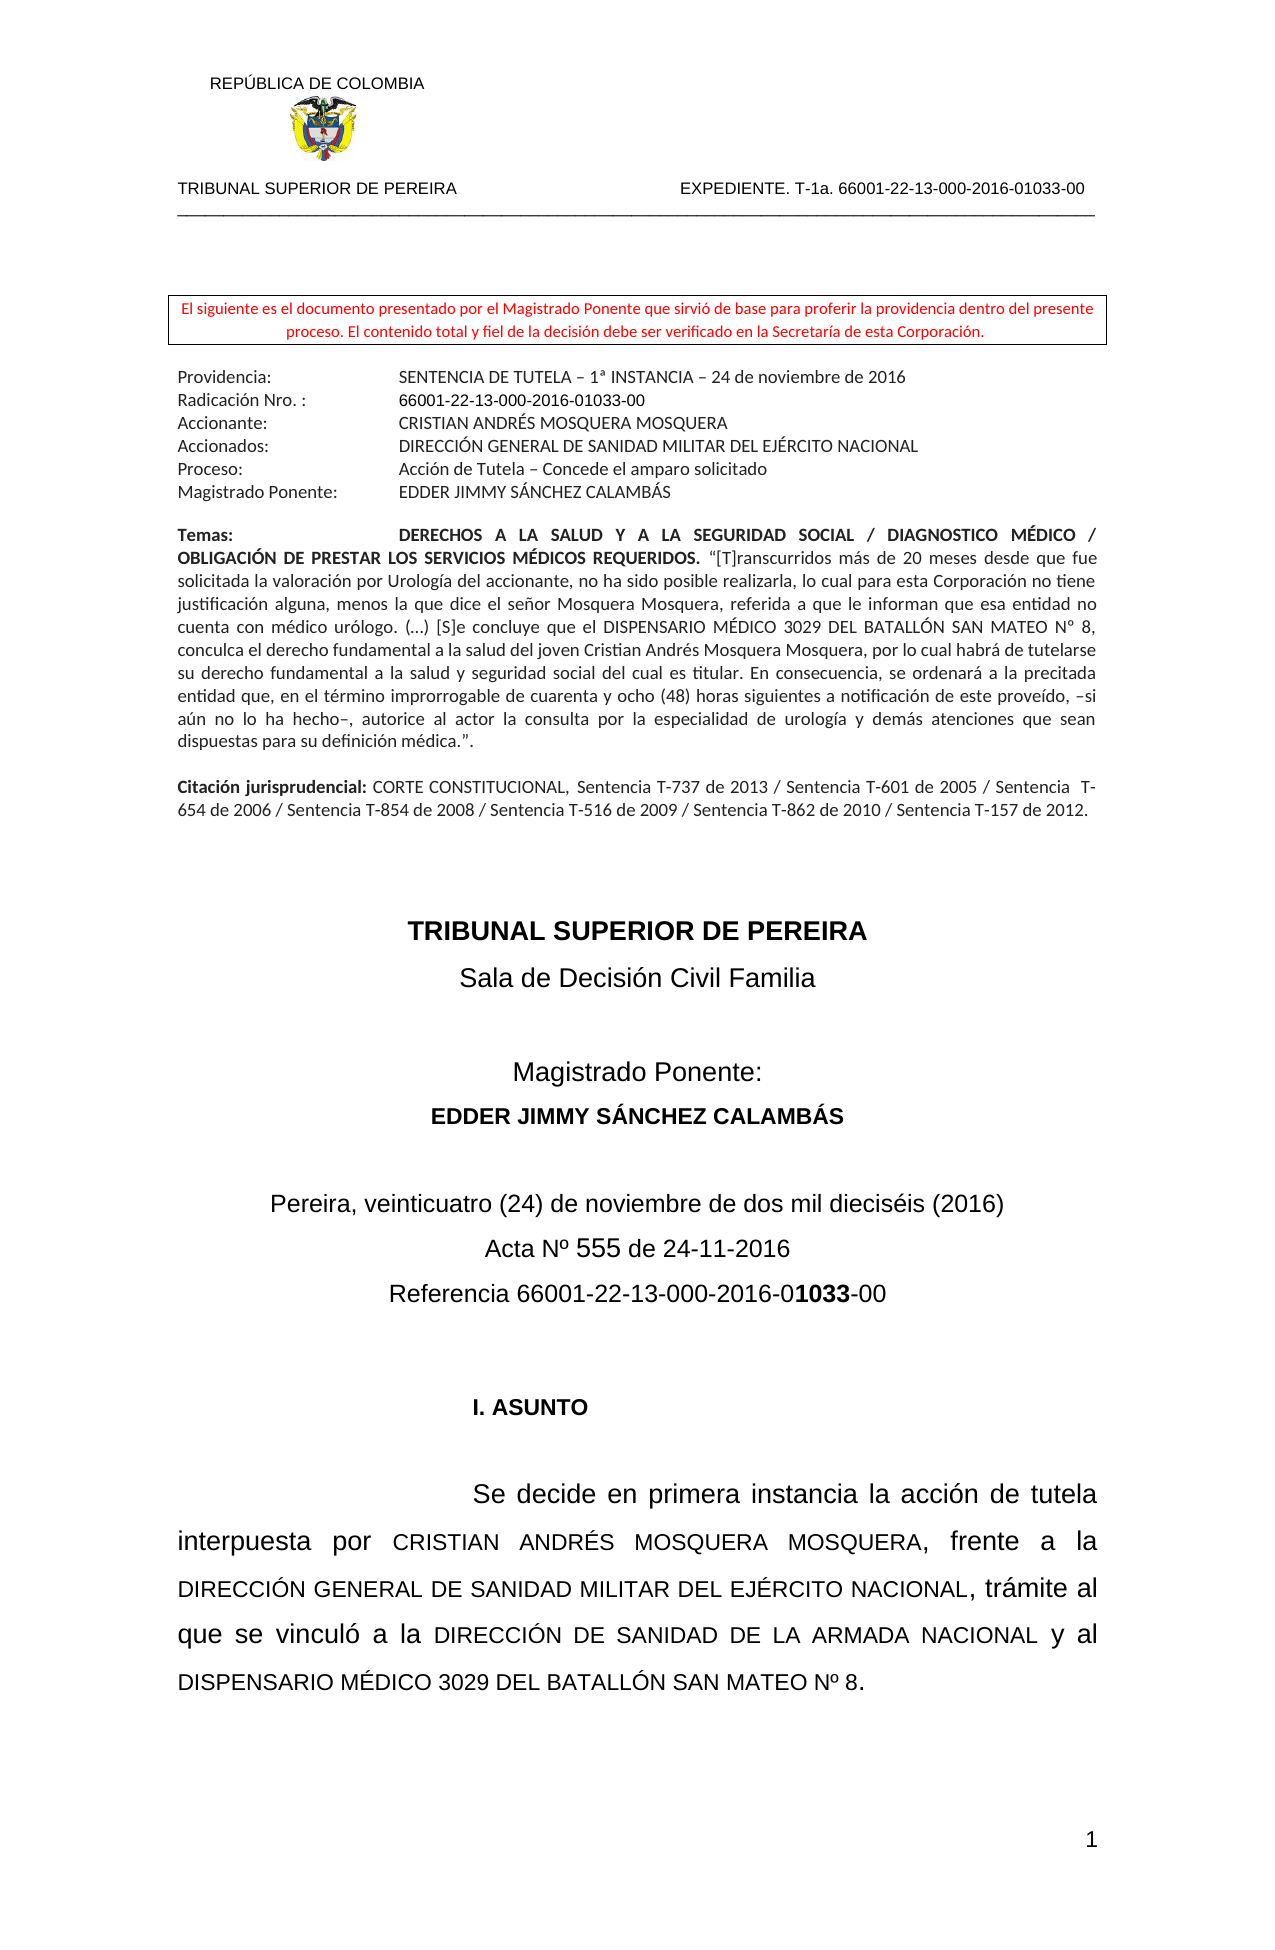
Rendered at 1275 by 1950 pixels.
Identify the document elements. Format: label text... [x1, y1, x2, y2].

text Magistrado Ponente: [177, 1056, 1098, 1087]
text Pereira, veinticuatro (24) de noviembre de dos mil dieciséis (2016) [177, 1189, 1098, 1218]
subtitle I. ASUNTO [177, 1394, 1098, 1420]
text El siguiente es el documento presentado por el Magistrado Ponente que sirvió de base para proferir la providencia dentro del presente proceso. El contenido total y fiel de la decisión debe ser verificado en la Secretaría de esta Corporación. [169, 296, 1106, 344]
text Se decide en primera instancia la acción de tutela interpuesta por CRISTIAN ANDRÉS MOSQUERA MOSQUERA, frente a la DIRECCIÓN GENERAL DE SANIDAD MILITAR DEL EJÉRCITO NACIONAL, trámite al que se vinculó a la DIRECCIÓN DE SANIDAD DE LA ARMADA NACIONAL y al DISPENSARIO MÉDICO 3029 DEL BATALLÓN SAN MATEO Nº 8. [177, 1478, 1098, 1697]
text Providencia: SENTENCIA DE TUTELA – 1ª INSTANCIA – 24 de noviembre de 2016 [177, 366, 1098, 388]
text TRIBUNAL SUPERIOR DE PEREIRA [177, 915, 1098, 946]
text Magistrado Ponente: EDDER JIMMY SÁNCHEZ CALAMBÁS [177, 480, 1098, 503]
text Acta Nº 555 de 24-11-2016 [177, 1232, 1098, 1263]
picture [289, 96, 357, 161]
text EDDER JIMMY SÁNCHEZ CALAMBÁS [177, 1103, 1098, 1129]
text Accionante: CRISTIAN ANDRÉS MOSQUERA MOSQUERA [177, 411, 1098, 434]
text Temas: DERECHOS A LA SALUD Y A LA SEGURIDAD SOCIAL / DIAGNOSTICO MÉDICO / OBLIGACIÓN DE PRESTAR LOS SERVICIOS MÉDICOS REQUERIDOS. “[T]ranscurridos más de 20 meses desde que fue solicitada la valoración por Urología del accionante, no ha sido posible realizarla, lo cual para esta Corporación no tiene justificación alguna, menos la que dice el señor Mosquera Mosquera, referida a que le informan que esa entidad no cuenta con médico urólogo. (…) [S]e concluye que el DISPENSARIO MÉDICO 3029 DEL BATALLÓN SAN MATEO Nº 8, conculca el derecho fundamental a la salud del joven Cristian Andrés Mosquera Mosquera, por lo cual habrá de tutelarse su derecho fundamental a la salud y seguridad social del cual es titular. En consecuencia, se ordenará a la precitada entidad que, en el término improrrogable de cuarenta y ocho (48) horas siguientes a notificación de este proveído, –si aún no lo ha hecho–, autorice al actor la consulta por la especialidad de urología y demás atenciones que sean dispuestas para su definición médica.”. [177, 523, 1098, 753]
text Radicación Nro. : 66001-22-13-000-2016-01033-00 [177, 388, 1098, 411]
text Proceso: Acción de Tutela – Concede el amparo solicitado [177, 457, 1098, 480]
text Citación jurisprudencial: CORTE CONSTITUCIONAL, Sentencia T-737 de 2013 / Sentencia T-601 de 2005 / Sentencia T-654 de 2006 / Sentencia T-854 de 2008 / Sentencia T-516 de 2009 / Sentencia T-862 de 2010 / Sentencia T-157 de 2012. [177, 776, 1098, 821]
text Accionados: DIRECCIÓN GENERAL DE SANIDAD MILITAR DEL EJÉRCITO NACIONAL [177, 434, 1098, 457]
text Referencia 66001-22-13-000-2016-01033-00 [177, 1279, 1098, 1308]
text Sala de Decisión Civil Familia [177, 962, 1098, 993]
